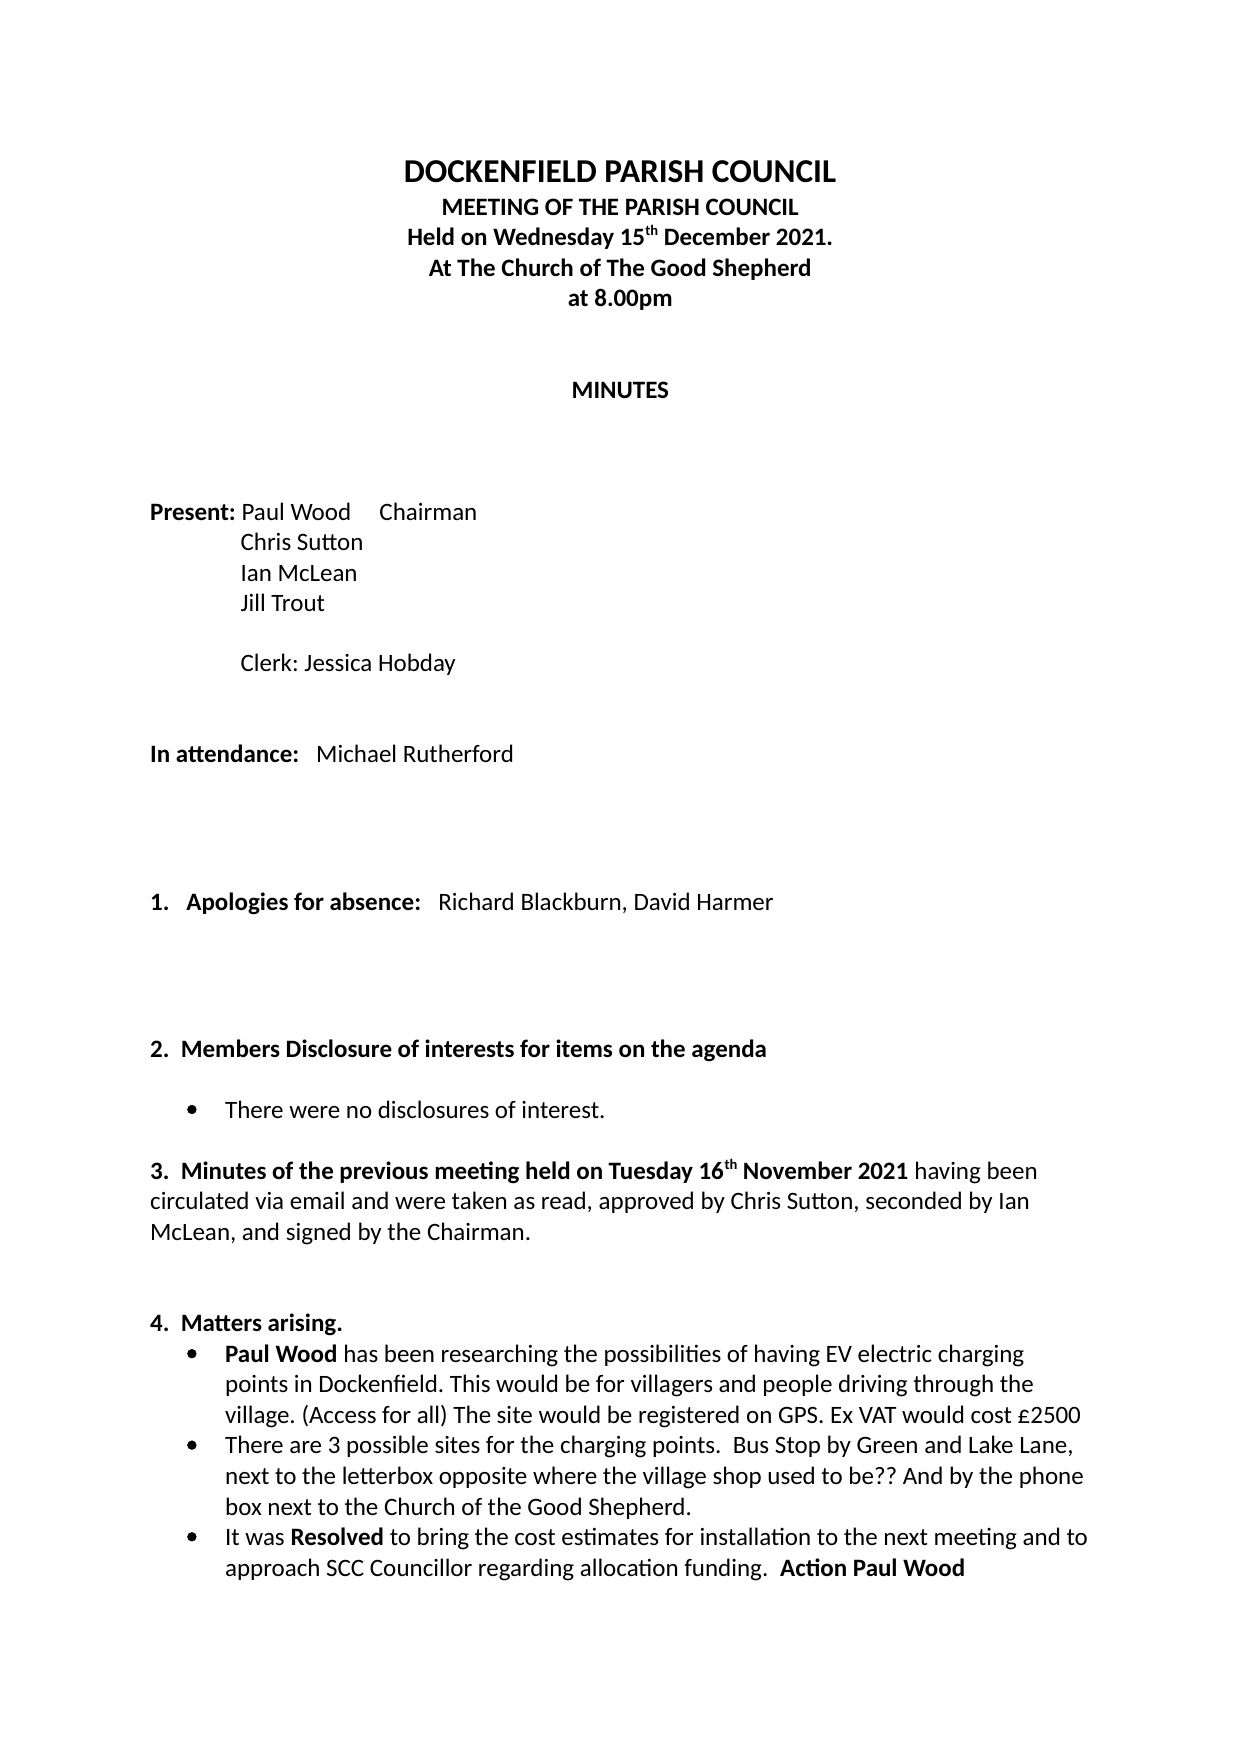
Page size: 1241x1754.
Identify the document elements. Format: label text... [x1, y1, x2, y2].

list There are 3 possible sites for the charging points. Bus Stop by Green and Lake Lane, next to the letterbox opposite where the village shop used to be?? And by the phone box next to the Church of the Good Shepherd. [187, 1430, 1090, 1521]
text In attendance: Michael Rutherford [150, 738, 1090, 769]
text 1. Apologies for absence: Richard Blackburn, David Harmer [150, 886, 1090, 916]
text DOCKENFIELD PARISH COUNCIL [150, 150, 1090, 191]
text Ian McLean [150, 557, 1090, 587]
text Present: Paul Wood Chairman [150, 496, 1090, 526]
text at 8.00pm [150, 282, 1090, 313]
list Paul Wood has been researching the possibilities of having EV electric charging points in Dockenfield. This would be for villagers and people driving through the village. (Access for all) The site would be registered on GPS. Ex VAT would cost £2500 [187, 1338, 1090, 1430]
text Held on Wednesday 15th December 2021. [150, 221, 1090, 252]
text MINUTES [150, 374, 1090, 404]
list There were no disclosures of interest. [187, 1094, 1090, 1124]
text Clerk: Jessica Hobday [150, 647, 1090, 677]
text 2. Members Disclosure of interests for items on the agenda [150, 1033, 1090, 1063]
text At The Church of The Good Shepherd [150, 252, 1090, 282]
text 4. Matters arising. [150, 1308, 1090, 1338]
text MEETING OF THE PARISH COUNCIL [150, 191, 1090, 221]
list It was Resolved to bring the cost estimates for installation to the next meeting and to approach SCC Councillor regarding allocation funding. Action Paul Wood [187, 1521, 1090, 1582]
text Chris Sutton [150, 526, 1090, 557]
text 3. Minutes of the previous meeting held on Tuesday 16th November 2021 having been circulated via email and were taken as read, approved by Chris Sutton, seconded by Ian McLean, and signed by the Chairman. [150, 1155, 1090, 1247]
text Jill Trout [150, 587, 1090, 618]
